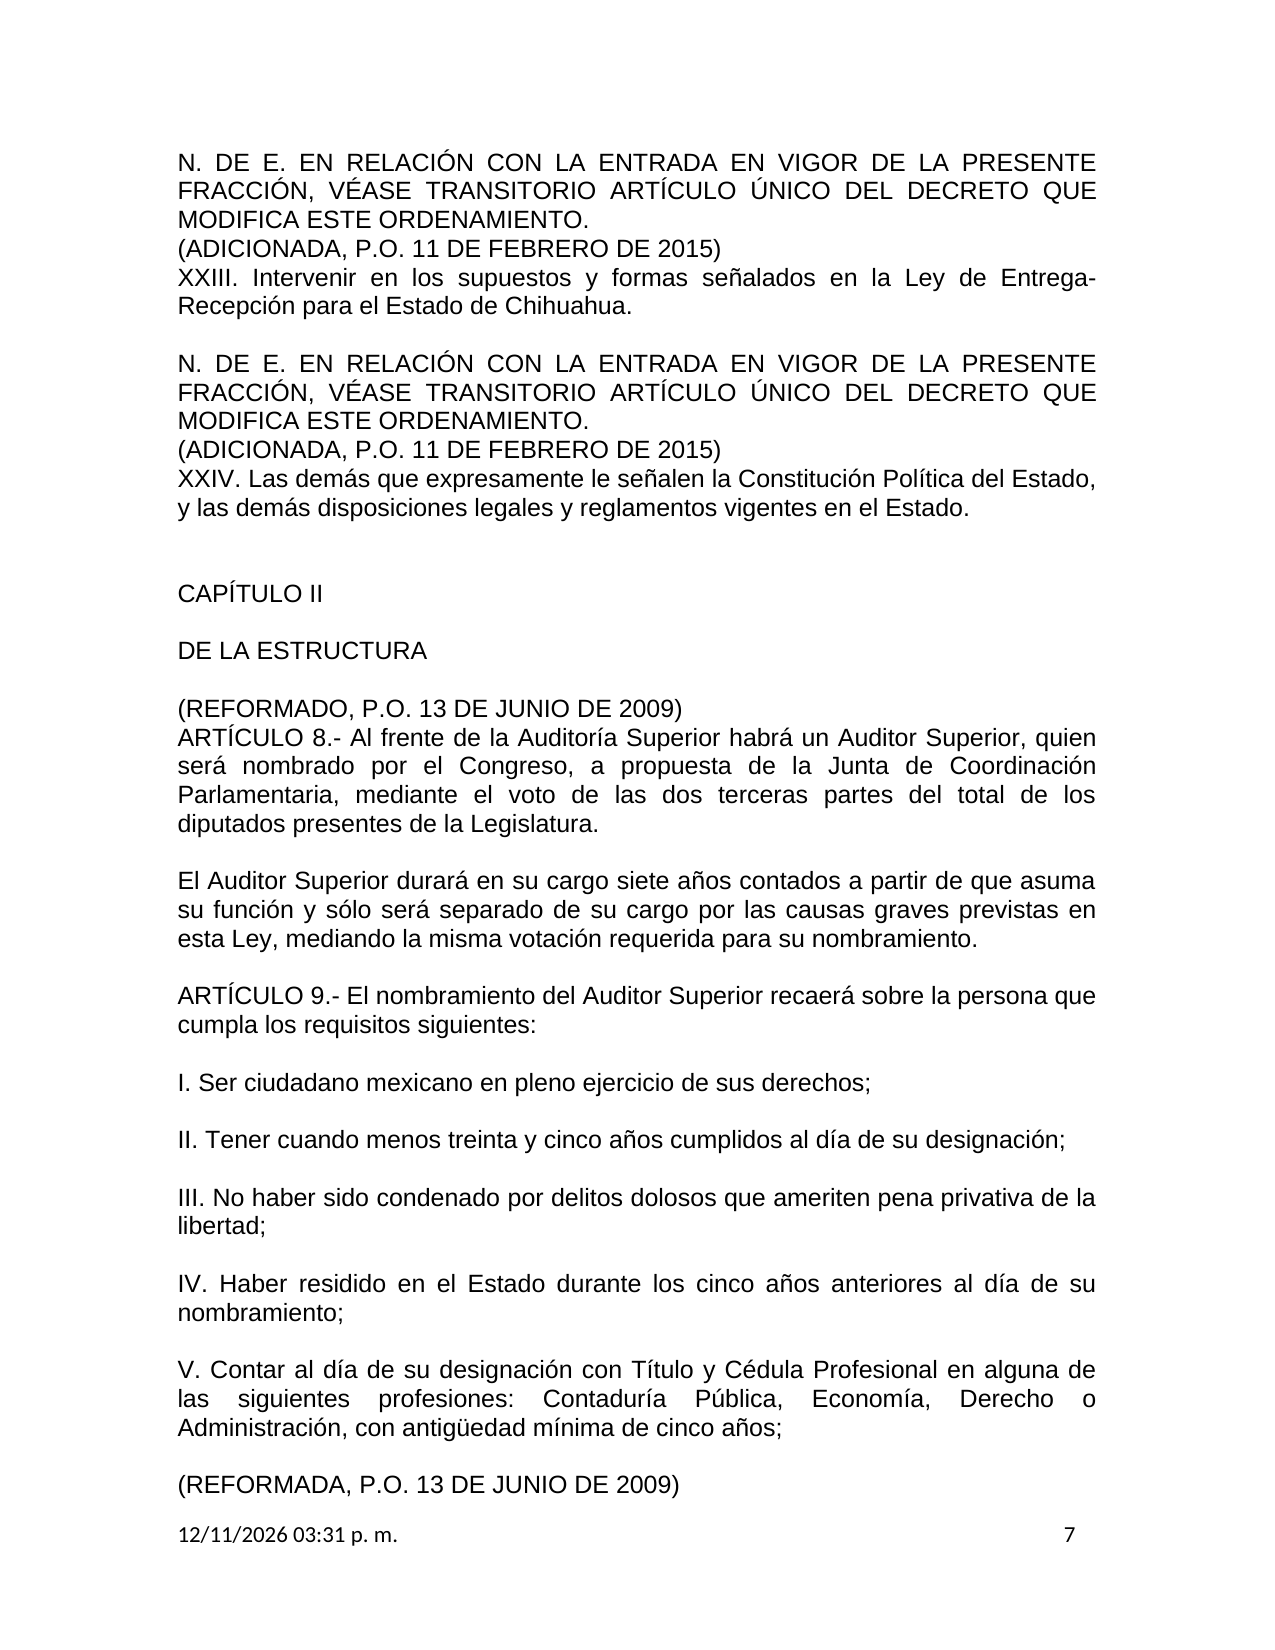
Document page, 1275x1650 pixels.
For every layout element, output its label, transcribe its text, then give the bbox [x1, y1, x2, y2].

text III. No haber sido condenado por delitos dolosos que ameriten pena privativa de la libertad; [177, 1183, 1098, 1240]
text I. Ser ciudadano mexicano en pleno ejercicio de sus derechos; [177, 1068, 1098, 1096]
text IV. Haber residido en el Estado durante los cinco años anteriores al día de su nombramiento; [177, 1269, 1098, 1326]
text DE LA ESTRUCTURA [177, 636, 1098, 665]
text (ADICIONADA, P.O. 11 DE FEBRERO DE 2015) [177, 234, 1098, 263]
text ARTÍCULO 9.- El nombramiento del Auditor Superior recaerá sobre la persona que cumpla los requisitos siguientes: [177, 981, 1098, 1039]
text XXIV. Las demás que expresamente le señalen la Constitución Política del Estado, y las demás disposiciones legales y reglamentos vigentes en el Estado. [177, 464, 1098, 521]
text (REFORMADA, P.O. 13 DE JUNIO DE 2009) [177, 1470, 1098, 1499]
text El Auditor Superior durará en su cargo siete años contados a partir de que asuma su función y sólo será separado de su cargo por las causas graves previstas en esta Ley, mediando la misma votación requerida para su nombramiento. [177, 866, 1098, 953]
text II. Tener cuando menos treinta y cinco años cumplidos al día de su designación; [177, 1125, 1098, 1154]
text ARTÍCULO 8.- Al frente de la Auditoría Superior habrá un Auditor Superior, quien será nombrado por el Congreso, a propuesta de la Junta de Coordinación Parlamentaria, mediante el voto de las dos terceras partes del total de los diputados presentes de la Legislatura. [177, 723, 1098, 838]
text V. Contar al día de su designación con Título y Cédula Profesional en alguna de las siguientes profesiones: Contaduría Pública, Economía, Derecho o Administración, con antigüedad mínima de cinco años; [177, 1355, 1098, 1441]
text (ADICIONADA, P.O. 11 DE FEBRERO DE 2015) [177, 435, 1098, 464]
text CAPÍTULO II [177, 579, 1098, 608]
text (REFORMADO, P.O. 13 DE JUNIO DE 2009) [177, 694, 1098, 723]
text XXIII. Intervenir en los supuestos y formas señalados en la Ley de Entrega-Recepción para el Estado de Chihuahua. [177, 263, 1098, 320]
text N. DE E. EN RELACIÓN CON LA ENTRADA EN VIGOR DE LA PRESENTE FRACCIÓN, VÉASE TRANSITORIO ARTÍCULO ÚNICO DEL DECRETO QUE MODIFICA ESTE ORDENAMIENTO. [177, 349, 1098, 435]
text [177, 148, 1098, 234]
